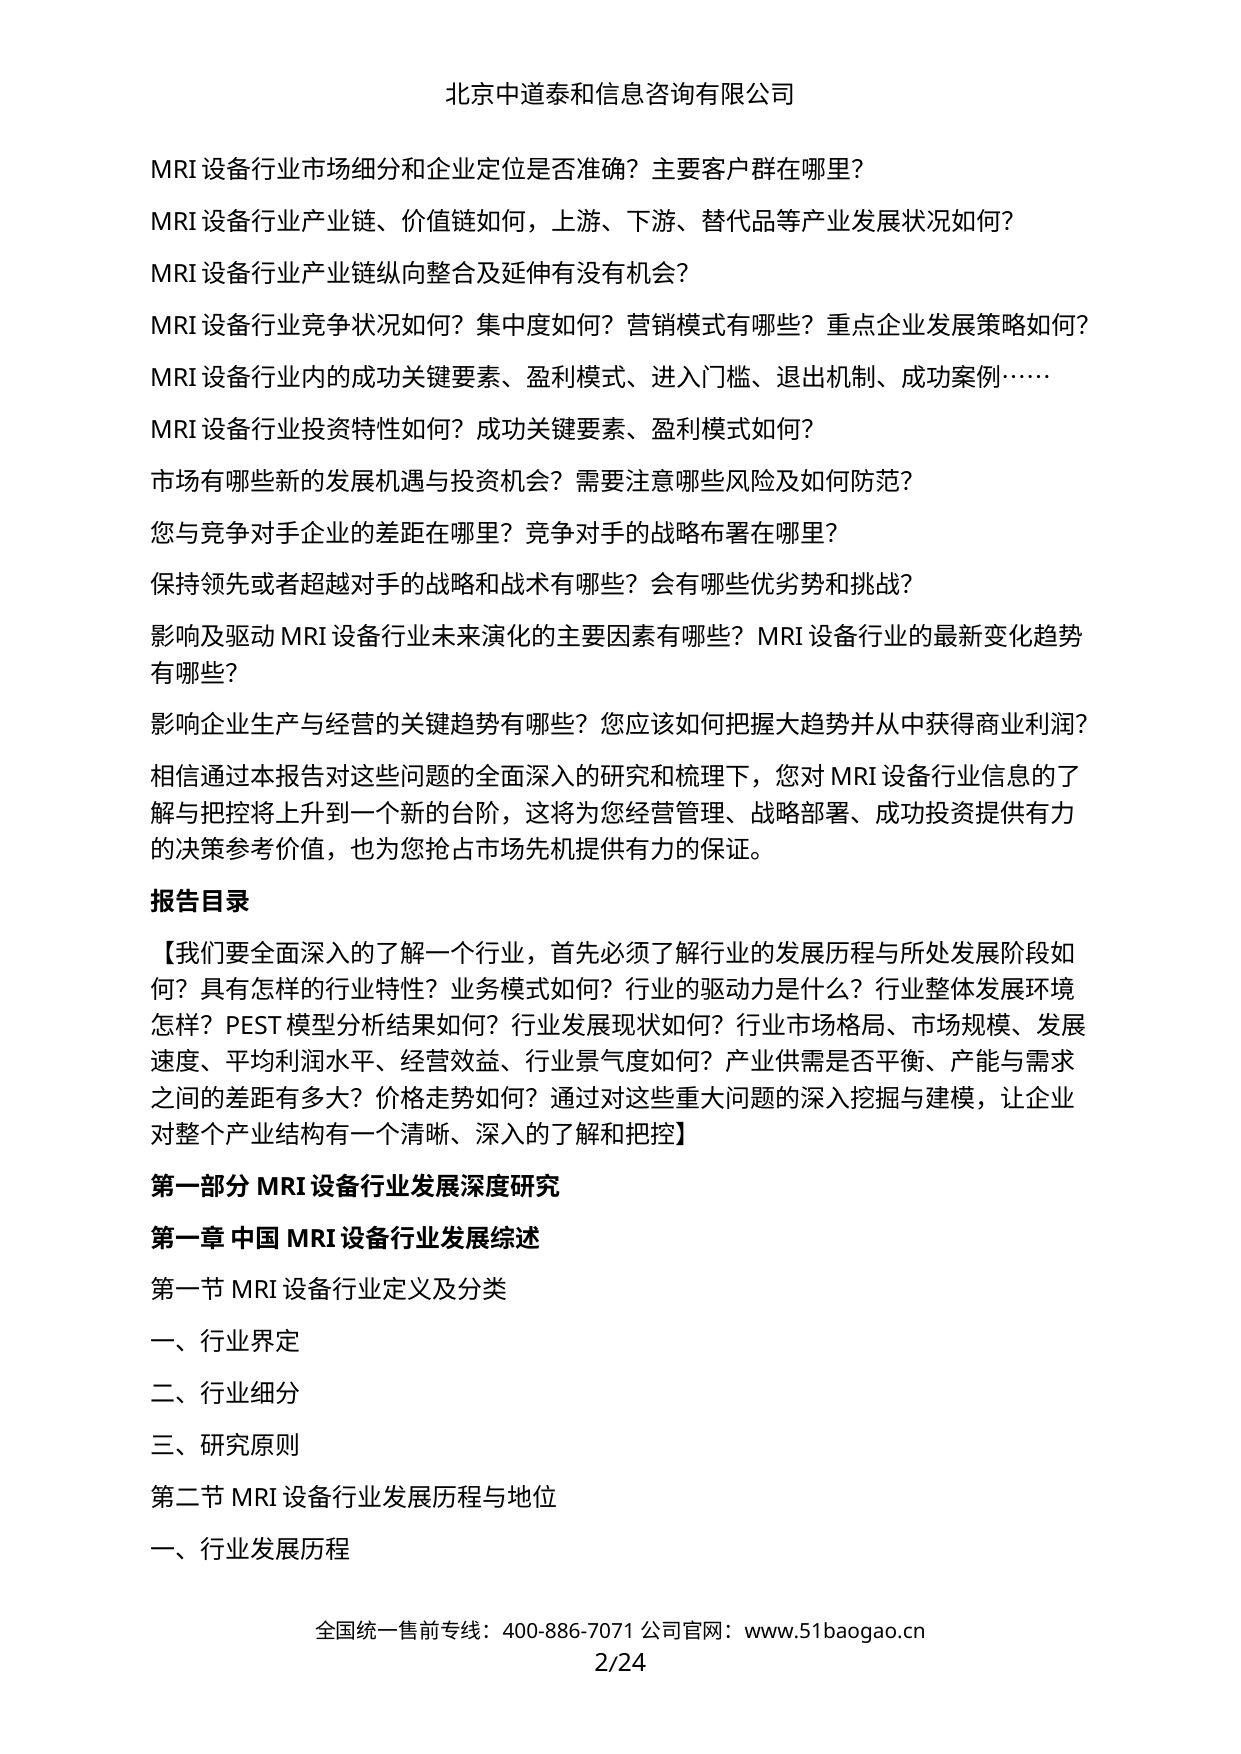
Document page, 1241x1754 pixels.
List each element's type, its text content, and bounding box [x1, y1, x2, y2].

text 相信通过本报告对这些问题的全面深入的研究和梳理下，您对MRI设备行业信息的了解与把控将上升到一个新的台阶，这将为您经营管理、战略部署、成功投资提供有力的决策参考价值，也为您抢占市场先机提供有力的保证。 [150, 757, 1090, 866]
text 报告目录 [150, 881, 1090, 917]
text 【我们要全面深入的了解一个行业，首先必须了解行业的发展历程与所处发展阶段如何？具有怎样的行业特性？业务模式如何？行业的驱动力是什么？行业整体发展环境怎样？PEST模型分析结果如何？行业发展现状如何？行业市场格局、市场规模、发展速度、平均利润水平、经营效益、行业景气度如何？产业供需是否平衡、产能与需求之间的差距有多大？价格走势如何？通过对这些重大问题的深入挖掘与建模，让企业对整个产业结构有一个清晰、深入的了解和把控】 [150, 933, 1090, 1151]
text 影响企业生产与经营的关键趋势有哪些？您应该如何把握大趋势并从中获得商业利润？ [150, 705, 1090, 741]
text 一、行业界定 [150, 1322, 1090, 1358]
text 市场有哪些新的发展机遇与投资机会？需要注意哪些风险及如何防范？ [150, 461, 1090, 497]
text MRI设备行业产业链纵向整合及延伸有没有机会？ [150, 254, 1090, 290]
text 二、行业细分 [150, 1374, 1090, 1410]
text MRI设备行业内的成功关键要素、盈利模式、进入门槛、退出机制、成功案例…… [150, 357, 1090, 394]
text MRI设备行业投资特性如何？成功关键要素、盈利模式如何？ [150, 409, 1090, 446]
text 您与竞争对手企业的差距在哪里？竞争对手的战略布署在哪里？ [150, 513, 1090, 549]
text 第一章 中国MRI设备行业发展综述 [150, 1218, 1090, 1254]
text MRI设备行业竞争状况如何？集中度如何？营销模式有哪些？重点企业发展策略如何？ [150, 306, 1090, 342]
text 保持领先或者超越对手的战略和战术有哪些？会有哪些优劣势和挑战？ [150, 565, 1090, 601]
text 第一部分 MRI设备行业发展深度研究 [150, 1166, 1090, 1202]
text 第二节 MRI设备行业发展历程与地位 [150, 1477, 1090, 1514]
text 影响及驱动MRI设备行业未来演化的主要因素有哪些？MRI设备行业的最新变化趋势有哪些？ [150, 617, 1090, 689]
text MRI设备行业产业链、价值链如何，上游、下游、替代品等产业发展状况如何？ [150, 202, 1090, 238]
text 三、研究原则 [150, 1426, 1090, 1462]
text 第一节 MRI设备行业定义及分类 [150, 1270, 1090, 1306]
text MRI设备行业市场细分和企业定位是否准确？主要客户群在哪里？ [150, 150, 1090, 186]
text 一、行业发展历程 [150, 1529, 1090, 1566]
